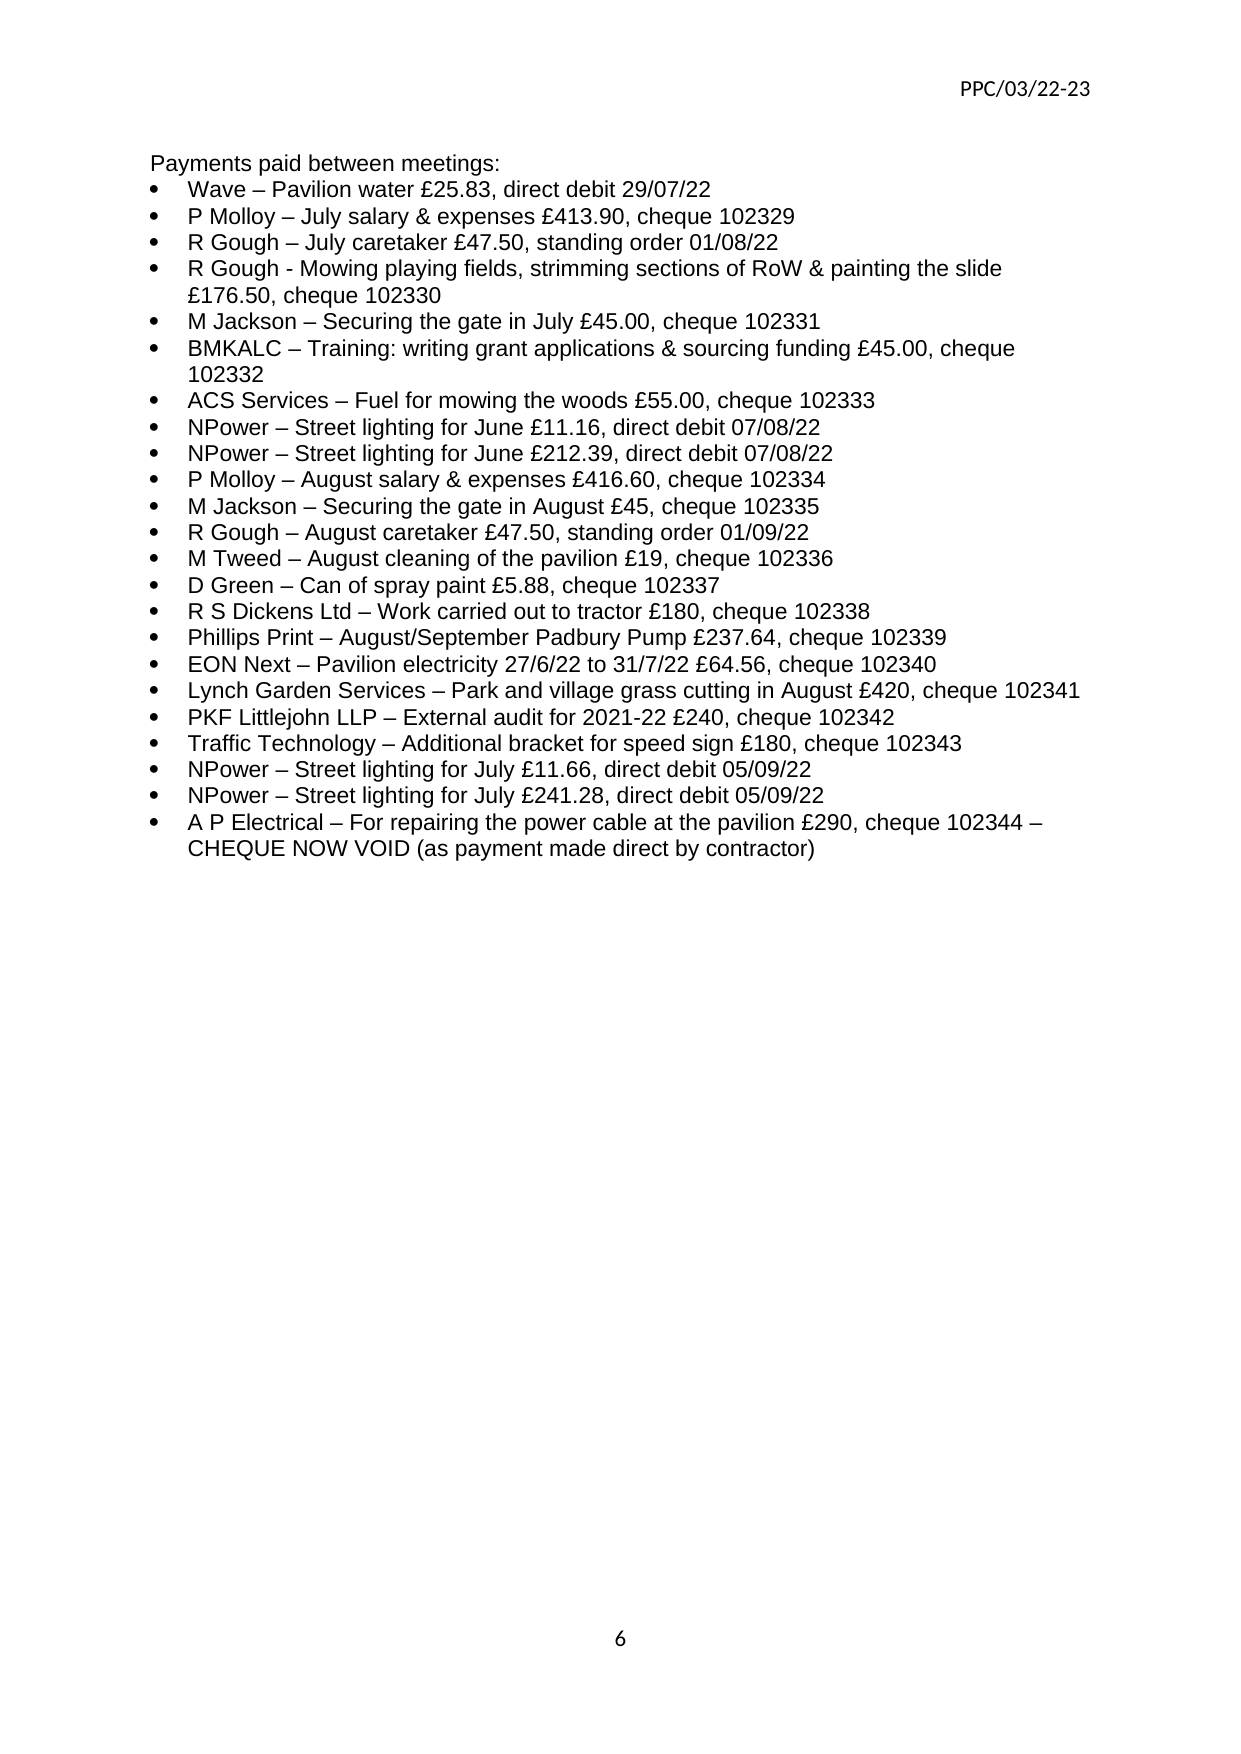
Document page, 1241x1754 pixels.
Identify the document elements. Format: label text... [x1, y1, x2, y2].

list Lynch Garden Services – Park and village grass cutting in August £420, cheque 102341 [150, 677, 1090, 703]
list M Jackson – Securing the gate in July £45.00, cheque 102331 [150, 308, 1090, 334]
list P Molloy – July salary & expenses £413.90, cheque 102329 [150, 203, 1090, 229]
text Payments paid between meetings: [150, 150, 1090, 176]
list NPower – Street lighting for June £11.16, direct debit 07/08/22 [150, 413, 1090, 440]
list P Molloy – August salary & expenses £416.60, cheque 102334 [150, 466, 1090, 493]
list A P Electrical – For repairing the power cable at the pavilion £290, cheque 102344 – CHEQUE NOW VOID (as payment made direct by contractor) [150, 809, 1090, 862]
list Traffic Technology – Additional bracket for speed sign £180, cheque 102343 [150, 730, 1090, 756]
list M Jackson – Securing the gate in August £45, cheque 102335 [150, 493, 1090, 519]
list R Gough - Mowing playing fields, strimming sections of RoW & painting the slide £176.50, cheque 102330 [150, 255, 1090, 308]
list D Green – Can of spray paint £5.88, cheque 102337 [150, 572, 1090, 598]
list R S Dickens Ltd – Work carried out to tractor £180, cheque 102338 [150, 598, 1090, 624]
list M Tweed – August cleaning of the pavilion £19, cheque 102336 [150, 545, 1090, 572]
list NPower – Street lighting for July £11.66, direct debit 05/09/22 [150, 756, 1090, 782]
list NPower – Street lighting for June £212.39, direct debit 07/08/22 [150, 440, 1090, 466]
list NPower – Street lighting for July £241.28, direct debit 05/09/22 [150, 782, 1090, 809]
list PKF Littlejohn LLP – External audit for 2021-22 £240, cheque 102342 [150, 703, 1090, 730]
list BMKALC – Training: writing grant applications & sourcing funding £45.00, cheque 102332 [150, 334, 1090, 387]
list R Gough – July caretaker £47.50, standing order 01/08/22 [150, 229, 1090, 255]
list Wave – Pavilion water £25.83, direct debit 29/07/22 [150, 176, 1090, 203]
list EON Next – Pavilion electricity 27/6/22 to 31/7/22 £64.56, cheque 102340 [150, 651, 1090, 677]
list ACS Services – Fuel for mowing the woods £55.00, cheque 102333 [150, 387, 1090, 413]
list Phillips Print – August/September Padbury Pump £237.64, cheque 102339 [150, 624, 1090, 651]
list R Gough – August caretaker £47.50, standing order 01/09/22 [150, 519, 1090, 545]
